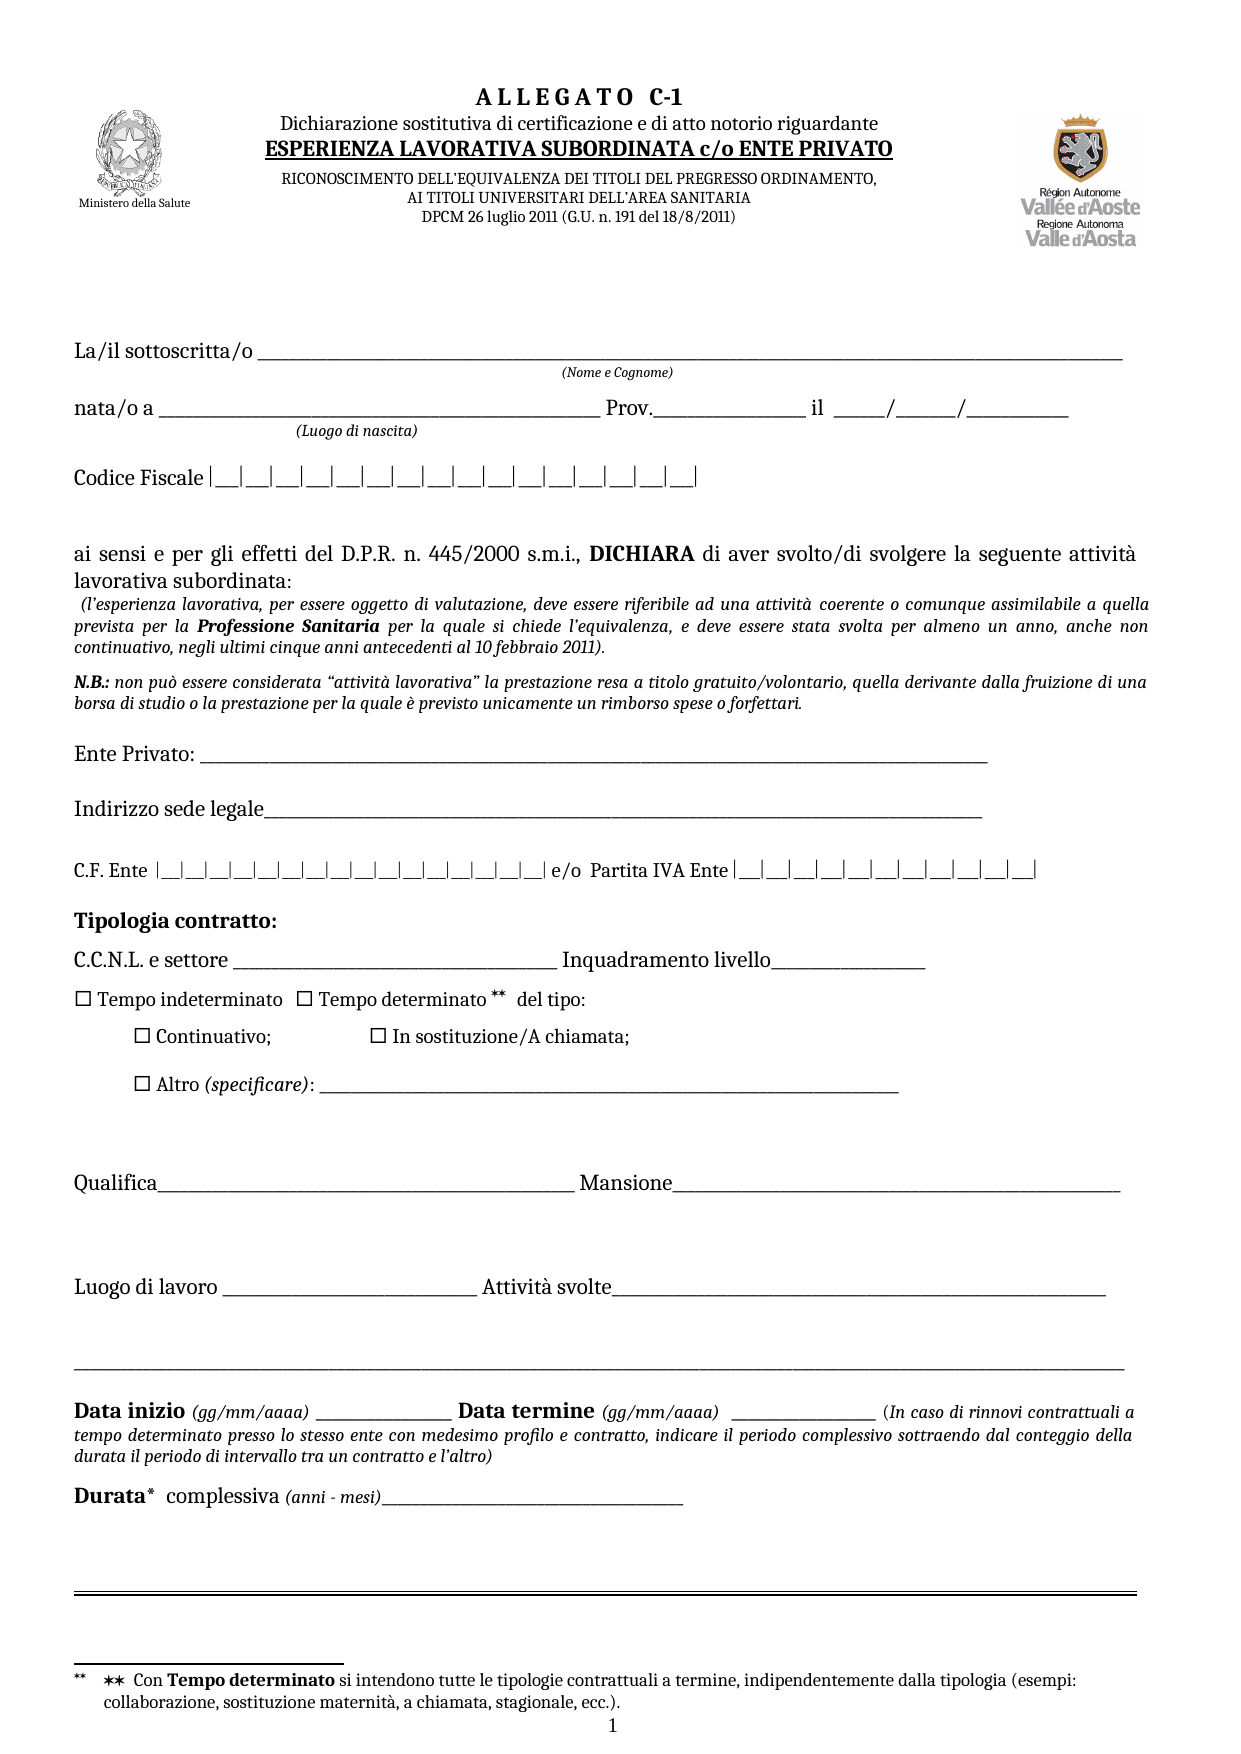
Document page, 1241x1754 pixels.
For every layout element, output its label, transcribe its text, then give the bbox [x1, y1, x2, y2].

table_header A L L E G A T O C-1 Dichiarazione sostitutiva di certificazione e di atto notorio riguardante ESPERIENZA LAVORATIVA SUBORDINATA c/o ENTE PRIVATO RICONOSCIMENTO DELL’EQUIVALENZA DEI TITOLI DEL PREGRESSO ORDINAMENTO, AI TITOLI UNIVERSITARI DELL’AREA SANITARIA DPCM 26 luglio 2011 (G.U. n. 191 del 18/8/2011) [210, 83, 948, 275]
text La/il sottoscritta/o ________________________________________________________________________________________________________________ [74, 338, 1152, 364]
text Codice Fiscale ________________________________________________ [74, 464, 1152, 491]
text C.F. Ente ________________________________________________ e/o Partita IVA Ente _________________________________ [74, 859, 1137, 883]
text Durata* complessiva (anni - mesi)_______________________________________ [74, 1482, 1137, 1509]
text nata/o a ____________________________________________________ Prov.__________________ il ______/_______/____________ [74, 395, 1152, 421]
text Ente Privato: ______________________________________________________________________________________________________ [74, 741, 1137, 767]
text Data inizio (gg/mm/aaaa) ________________ Data termine (gg/mm/aaaa) _________________ (In caso di rinnovi contrattuali a tempo determinato presso lo stesso ente con medesimo profilo e contratto, indicare il periodo complessivo sottraendo dal conteggio della durata il periodo di intervallo tra un contratto e l’altro) [74, 1398, 1137, 1467]
text ________________________________________________________________________________________________________________________________________ [74, 1349, 1137, 1373]
text (l’esperienza lavorativa, per essere oggetto di valutazione, deve essere riferibile ad una attività coerente o comunque assimilabile a quella prevista per la Professione Sanitaria per la quale si chiede l’equivalenza, e deve essere stata svolta per almeno un anno, anche non continuativo, negli ultimi cinque anni antecedenti al 10 febbraio 2011). [74, 594, 1152, 659]
text (Luogo di nascita) [221, 421, 1152, 441]
text ai sensi e per gli effetti del D.P.R. n. 445/2000 s.m.i., DICHIARA di aver svolto/di svolgere la seguente attività lavorativa subordinata: [74, 541, 1137, 594]
picture [1017, 109, 1145, 251]
text C.C.N.L. e settore __________________________________________ Inquadramento livello____________________ [74, 946, 1137, 973]
text N.B.: non può essere considerata “attività lavorativa” la prestazione resa a titolo gratuito/volontario, quella derivante dalla fruizione di una borsa di studio o la prestazione per la quale è previsto unicamente un rimborso spese o forfettari. [74, 671, 1152, 714]
text Tempo indeterminato Tempo determinato del tipo: [74, 988, 1137, 1012]
text Qualifica______________________________________________________ Mansione__________________________________________________________ [74, 1170, 1137, 1197]
text Altro (specificare): ___________________________________________________________________________ [74, 1072, 1137, 1096]
table_header Ministero della Salute [48, 83, 210, 275]
text Tipologia contratto: [74, 907, 1137, 934]
text Luogo di lavoro _________________________________ Attività svolte________________________________________________________________ [74, 1274, 1137, 1301]
text Continuativo; In sostituzione/A chiamata; [133, 1024, 1137, 1048]
table_header [948, 83, 1214, 275]
text (Nome e Cognome) [74, 364, 1152, 381]
text Indirizzo sede legale_____________________________________________________________________________________________ [74, 796, 1137, 822]
